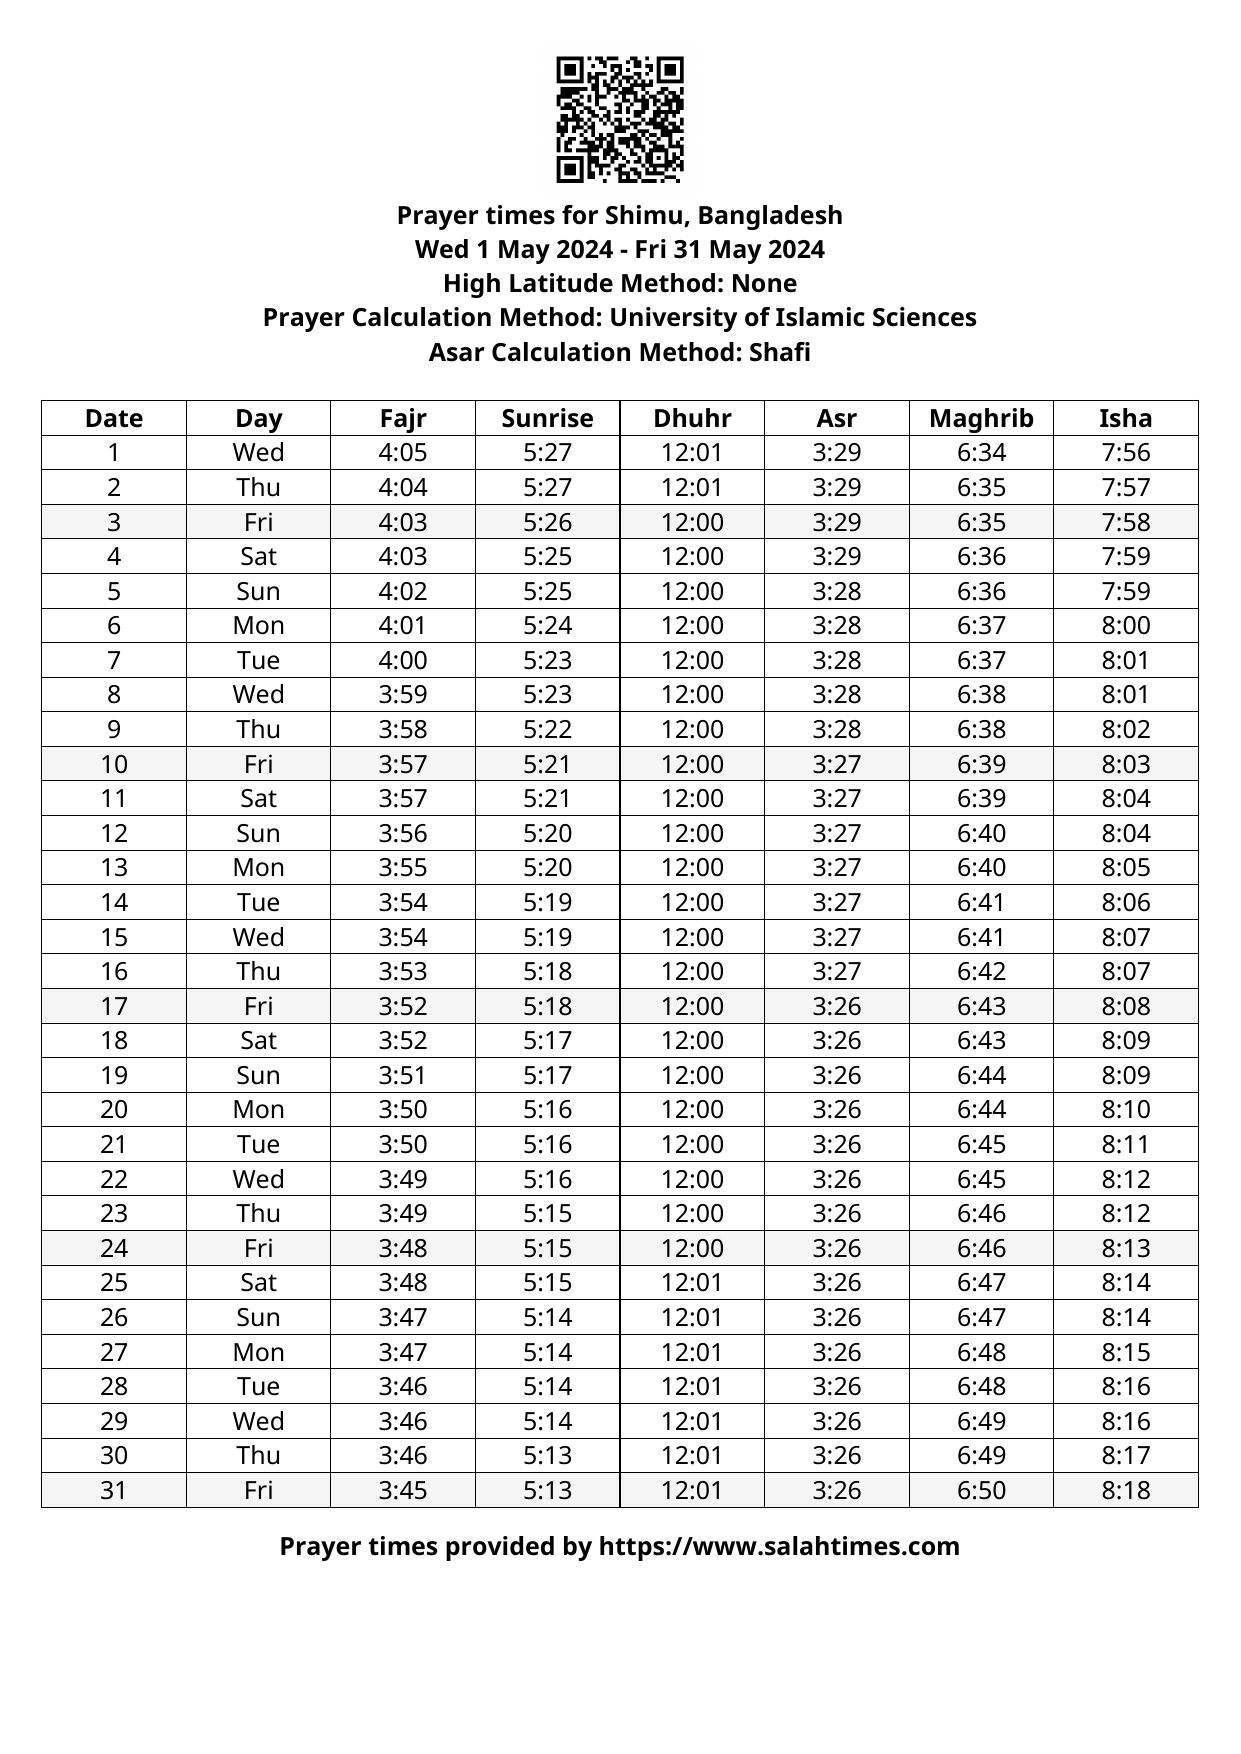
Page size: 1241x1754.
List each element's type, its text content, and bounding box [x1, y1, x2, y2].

table_cell 3:54 [331, 920, 475, 953]
table_cell 3:27 [765, 954, 909, 988]
table_cell 3:49 [331, 1196, 475, 1230]
table_cell 28 [42, 1369, 186, 1403]
table_cell 4:01 [331, 609, 475, 642]
table_cell 6:43 [910, 1024, 1053, 1057]
table_cell Thu [187, 1196, 330, 1230]
table_cell Sat [187, 781, 330, 815]
table_cell 6:47 [910, 1266, 1053, 1299]
table_cell 30 [42, 1439, 186, 1472]
table_cell 12:00 [621, 1196, 764, 1230]
table_cell 5:20 [476, 816, 619, 849]
text Wed 1 May 2024 - Fri 31 May 2024 [42, 232, 1198, 266]
table_cell 8:09 [1054, 1058, 1198, 1092]
table_cell 12:00 [621, 574, 764, 607]
table_cell 8:07 [1054, 954, 1198, 988]
table_cell 5:16 [476, 1162, 619, 1195]
table_cell Wed [187, 678, 330, 711]
table_cell 23 [42, 1196, 186, 1230]
table_cell 3:48 [331, 1266, 475, 1299]
table_cell 6:45 [910, 1127, 1053, 1161]
table_cell 14 [42, 885, 186, 919]
table_cell Sun [187, 1300, 330, 1334]
table_header Day [187, 401, 330, 434]
table_cell 12:00 [621, 954, 764, 988]
table_cell 12:01 [621, 1335, 764, 1368]
table_cell 3:28 [765, 609, 909, 642]
table_cell Wed [187, 920, 330, 953]
table_cell 3:26 [765, 1127, 909, 1161]
table_cell Sat [187, 1266, 330, 1299]
table_cell 6:44 [910, 1093, 1053, 1126]
table_cell 3:49 [331, 1162, 475, 1195]
table_cell 12:00 [621, 643, 764, 677]
table_cell 1 [42, 436, 186, 469]
table_cell 7:59 [1054, 574, 1198, 607]
table_cell 8:12 [1054, 1196, 1198, 1230]
table_cell Mon [187, 609, 330, 642]
table_cell 12:01 [621, 1404, 764, 1437]
table_cell 31 [42, 1473, 186, 1507]
table_cell Thu [187, 712, 330, 746]
table_cell 3:50 [331, 1127, 475, 1161]
table_cell 6:40 [910, 851, 1053, 884]
table_cell 3:46 [331, 1369, 475, 1403]
table_cell 3:55 [331, 851, 475, 884]
table_cell 6:37 [910, 643, 1053, 677]
table_cell 12:00 [621, 1127, 764, 1161]
table_cell 5:17 [476, 1058, 619, 1092]
table_cell 12:00 [621, 1093, 764, 1126]
table_cell 6:36 [910, 539, 1053, 573]
table_cell 12:00 [621, 989, 764, 1022]
table_cell 5:15 [476, 1266, 619, 1299]
table_cell 7:58 [1054, 505, 1198, 538]
table_header Dhuhr [621, 401, 764, 434]
table_cell 6:39 [910, 781, 1053, 815]
table_cell 3:54 [331, 885, 475, 919]
table_cell Wed [187, 1162, 330, 1195]
table_cell 20 [42, 1093, 186, 1126]
table_cell 5:22 [476, 712, 619, 746]
table_cell Tue [187, 643, 330, 677]
table_cell Tue [187, 885, 330, 919]
table_cell 5:23 [476, 643, 619, 677]
table_cell 24 [42, 1231, 186, 1264]
table_cell 3:26 [765, 1369, 909, 1403]
table_cell 8:14 [1054, 1300, 1198, 1334]
table_cell 4:03 [331, 505, 475, 538]
table_cell 3:26 [765, 1404, 909, 1437]
table_cell 15 [42, 920, 186, 953]
table_cell 6:46 [910, 1196, 1053, 1230]
table_cell 8:09 [1054, 1024, 1198, 1057]
table_cell 12:00 [621, 505, 764, 538]
table_cell 12:01 [621, 1266, 764, 1299]
table_cell 8:16 [1054, 1369, 1198, 1403]
table_cell 3:56 [331, 816, 475, 849]
table_cell Fri [187, 1231, 330, 1264]
table_cell Sat [187, 539, 330, 573]
table_cell 3:26 [765, 1024, 909, 1057]
table_cell 5:13 [476, 1439, 619, 1472]
table_cell 8:01 [1054, 643, 1198, 677]
table_cell 5:21 [476, 781, 619, 815]
table_cell 10 [42, 747, 186, 780]
table_cell 6:41 [910, 885, 1053, 919]
table_cell 5:14 [476, 1300, 619, 1334]
table_cell 5:26 [476, 505, 619, 538]
table_cell 3:27 [765, 851, 909, 884]
table_cell 12:00 [621, 781, 764, 815]
table_cell 12:00 [621, 816, 764, 849]
table_cell 5:14 [476, 1404, 619, 1437]
table_cell 22 [42, 1162, 186, 1195]
table_cell 5:15 [476, 1231, 619, 1264]
table_cell 5:25 [476, 574, 619, 607]
table_cell 3:27 [765, 885, 909, 919]
table_cell 3:47 [331, 1335, 475, 1368]
table_cell 27 [42, 1335, 186, 1368]
table_cell Fri [187, 1473, 330, 1507]
table_cell 8:16 [1054, 1404, 1198, 1437]
table_cell 6:50 [910, 1473, 1053, 1507]
table_cell 25 [42, 1266, 186, 1299]
table_cell 5:14 [476, 1335, 619, 1368]
table_cell Mon [187, 1093, 330, 1126]
table_cell 3:27 [765, 781, 909, 815]
table_cell 8:11 [1054, 1127, 1198, 1161]
table_cell 16 [42, 954, 186, 988]
table_cell 12:01 [621, 1473, 764, 1507]
table_cell 8:04 [1054, 781, 1198, 815]
table_cell 6:46 [910, 1231, 1053, 1264]
table_cell 3:26 [765, 1093, 909, 1126]
table_cell Wed [187, 436, 330, 469]
table_cell 8:07 [1054, 920, 1198, 953]
table_cell 7:56 [1054, 436, 1198, 469]
text Prayer times provided by https://www.salahtimes.com [42, 1528, 1198, 1563]
table_cell 4:04 [331, 470, 475, 504]
table_cell 7:57 [1054, 470, 1198, 504]
table_cell 3:26 [765, 1439, 909, 1472]
table_cell 3:26 [765, 1231, 909, 1264]
table_cell 3:26 [765, 1266, 909, 1299]
table_cell 4:02 [331, 574, 475, 607]
table_cell Sat [187, 1024, 330, 1057]
table_cell 8:17 [1054, 1439, 1198, 1472]
table_cell 3:52 [331, 989, 475, 1022]
table_cell 3:28 [765, 643, 909, 677]
table_cell 5:16 [476, 1093, 619, 1126]
table_header Asr [765, 401, 909, 434]
table_cell 12:00 [621, 885, 764, 919]
table_cell 5:17 [476, 1024, 619, 1057]
table_cell 6:43 [910, 989, 1053, 1022]
table_cell Fri [187, 505, 330, 538]
table_cell 3:29 [765, 436, 909, 469]
table_cell 12:00 [621, 1024, 764, 1057]
table_cell 8:06 [1054, 885, 1198, 919]
table_cell 3:26 [765, 1162, 909, 1195]
text Prayer Calculation Method: University of Islamic Sciences [42, 300, 1198, 334]
table_cell 3:26 [765, 989, 909, 1022]
text Prayer times for Shimu, Bangladesh [42, 198, 1198, 232]
table_cell Wed [187, 1404, 330, 1437]
table_cell 4:05 [331, 436, 475, 469]
table_cell 3:27 [765, 747, 909, 780]
table_cell 3:29 [765, 470, 909, 504]
table_cell 12:00 [621, 920, 764, 953]
table_cell 8:15 [1054, 1335, 1198, 1368]
table_cell 6:49 [910, 1404, 1053, 1437]
table_cell 12:00 [621, 1162, 764, 1195]
table_header Maghrib [910, 401, 1053, 434]
table_cell 12:01 [621, 1369, 764, 1403]
table_cell 5:27 [476, 470, 619, 504]
table_header Sunrise [476, 401, 619, 434]
table_cell 12:00 [621, 747, 764, 780]
table_cell 6:42 [910, 954, 1053, 988]
table_cell 8 [42, 678, 186, 711]
table_cell 6:49 [910, 1439, 1053, 1472]
text Asar Calculation Method: Shafi [42, 334, 1198, 368]
table_cell 4 [42, 539, 186, 573]
table_cell Tue [187, 1127, 330, 1161]
table_cell 5:15 [476, 1196, 619, 1230]
table_cell 6:41 [910, 920, 1053, 953]
table_cell 5:24 [476, 609, 619, 642]
table_cell 5:21 [476, 747, 619, 780]
table_header Date [42, 401, 186, 434]
table_cell 3:26 [765, 1473, 909, 1507]
table_cell 3:46 [331, 1404, 475, 1437]
table_cell 3:58 [331, 712, 475, 746]
table_cell 6 [42, 609, 186, 642]
table_cell 12:01 [621, 470, 764, 504]
table_cell Fri [187, 747, 330, 780]
table_cell 4:03 [331, 539, 475, 573]
table_cell 6:35 [910, 505, 1053, 538]
table_cell Thu [187, 1439, 330, 1472]
table_cell 3:29 [765, 539, 909, 573]
table_cell 6:37 [910, 609, 1053, 642]
table_cell 12:00 [621, 1231, 764, 1264]
table_cell Sun [187, 816, 330, 849]
table_cell Sun [187, 1058, 330, 1092]
table_cell 8:14 [1054, 1266, 1198, 1299]
table_cell 12:00 [621, 712, 764, 746]
table_cell 5:27 [476, 436, 619, 469]
table_cell 12:00 [621, 539, 764, 573]
table_cell 6:45 [910, 1162, 1053, 1195]
table_cell 9 [42, 712, 186, 746]
table_cell 8:08 [1054, 989, 1198, 1022]
table_cell 18 [42, 1024, 186, 1057]
table_cell 6:38 [910, 678, 1053, 711]
table_cell 12:00 [621, 851, 764, 884]
table_cell 12:00 [621, 609, 764, 642]
table_cell 3:45 [331, 1473, 475, 1507]
table_cell 3:29 [765, 505, 909, 538]
table_cell 5:13 [476, 1473, 619, 1507]
table_cell Mon [187, 1335, 330, 1368]
table_cell 17 [42, 989, 186, 1022]
table_cell 6:35 [910, 470, 1053, 504]
table_cell 3 [42, 505, 186, 538]
table_cell Mon [187, 851, 330, 884]
table_cell 3:51 [331, 1058, 475, 1092]
table_cell 8:05 [1054, 851, 1198, 884]
table_cell 11 [42, 781, 186, 815]
table_cell 6:34 [910, 436, 1053, 469]
table_cell 19 [42, 1058, 186, 1092]
table_cell Sun [187, 574, 330, 607]
table_cell 13 [42, 851, 186, 884]
table_cell 8:04 [1054, 816, 1198, 849]
picture [542, 41, 699, 198]
table_cell 8:13 [1054, 1231, 1198, 1264]
table_cell Thu [187, 470, 330, 504]
table_cell 8:12 [1054, 1162, 1198, 1195]
table_cell 5:25 [476, 539, 619, 573]
table_cell 12:00 [621, 678, 764, 711]
table_cell 3:26 [765, 1300, 909, 1334]
table_cell 3:28 [765, 712, 909, 746]
table_cell 6:39 [910, 747, 1053, 780]
table_cell 12:01 [621, 436, 764, 469]
table_cell 8:01 [1054, 678, 1198, 711]
table_cell 21 [42, 1127, 186, 1161]
table_cell 5 [42, 574, 186, 607]
table_cell 26 [42, 1300, 186, 1334]
table_cell 5:20 [476, 851, 619, 884]
table_cell 12 [42, 816, 186, 849]
table_cell 5:23 [476, 678, 619, 711]
table_cell 3:26 [765, 1335, 909, 1368]
table_cell Thu [187, 954, 330, 988]
table_cell 3:26 [765, 1196, 909, 1230]
table_cell 5:14 [476, 1369, 619, 1403]
table_cell 3:46 [331, 1439, 475, 1472]
table_cell 6:38 [910, 712, 1053, 746]
table_cell 6:44 [910, 1058, 1053, 1092]
table_cell 3:50 [331, 1093, 475, 1126]
table_cell 12:00 [621, 1058, 764, 1092]
table_cell 3:28 [765, 678, 909, 711]
table_cell 3:27 [765, 920, 909, 953]
table_cell 8:00 [1054, 609, 1198, 642]
table_cell Tue [187, 1369, 330, 1403]
table_cell 8:10 [1054, 1093, 1198, 1126]
table_cell 3:57 [331, 747, 475, 780]
table_cell 3:53 [331, 954, 475, 988]
table_cell 6:40 [910, 816, 1053, 849]
table_cell 29 [42, 1404, 186, 1437]
table_cell 5:18 [476, 989, 619, 1022]
table_cell 5:18 [476, 954, 619, 988]
table_cell 3:48 [331, 1231, 475, 1264]
table_header Isha [1054, 401, 1198, 434]
table_cell 2 [42, 470, 186, 504]
table_cell Fri [187, 989, 330, 1022]
table_cell 6:36 [910, 574, 1053, 607]
table_cell 6:48 [910, 1369, 1053, 1403]
table_cell 3:26 [765, 1058, 909, 1092]
table_cell 3:52 [331, 1024, 475, 1057]
table_cell 4:00 [331, 643, 475, 677]
table_cell 7 [42, 643, 186, 677]
table_cell 12:01 [621, 1439, 764, 1472]
table_cell 6:47 [910, 1300, 1053, 1334]
table_cell 3:27 [765, 816, 909, 849]
table_cell 7:59 [1054, 539, 1198, 573]
table_cell 3:57 [331, 781, 475, 815]
table_cell 8:03 [1054, 747, 1198, 780]
table_cell 3:28 [765, 574, 909, 607]
table_cell 5:19 [476, 885, 619, 919]
table_cell 8:02 [1054, 712, 1198, 746]
text High Latitude Method: None [42, 266, 1198, 300]
table_cell 5:19 [476, 920, 619, 953]
table_cell 5:16 [476, 1127, 619, 1161]
table_cell 8:18 [1054, 1473, 1198, 1507]
table_cell 12:01 [621, 1300, 764, 1334]
table_cell 3:59 [331, 678, 475, 711]
table_header Fajr [331, 401, 475, 434]
table_cell 3:47 [331, 1300, 475, 1334]
table_cell 6:48 [910, 1335, 1053, 1368]
